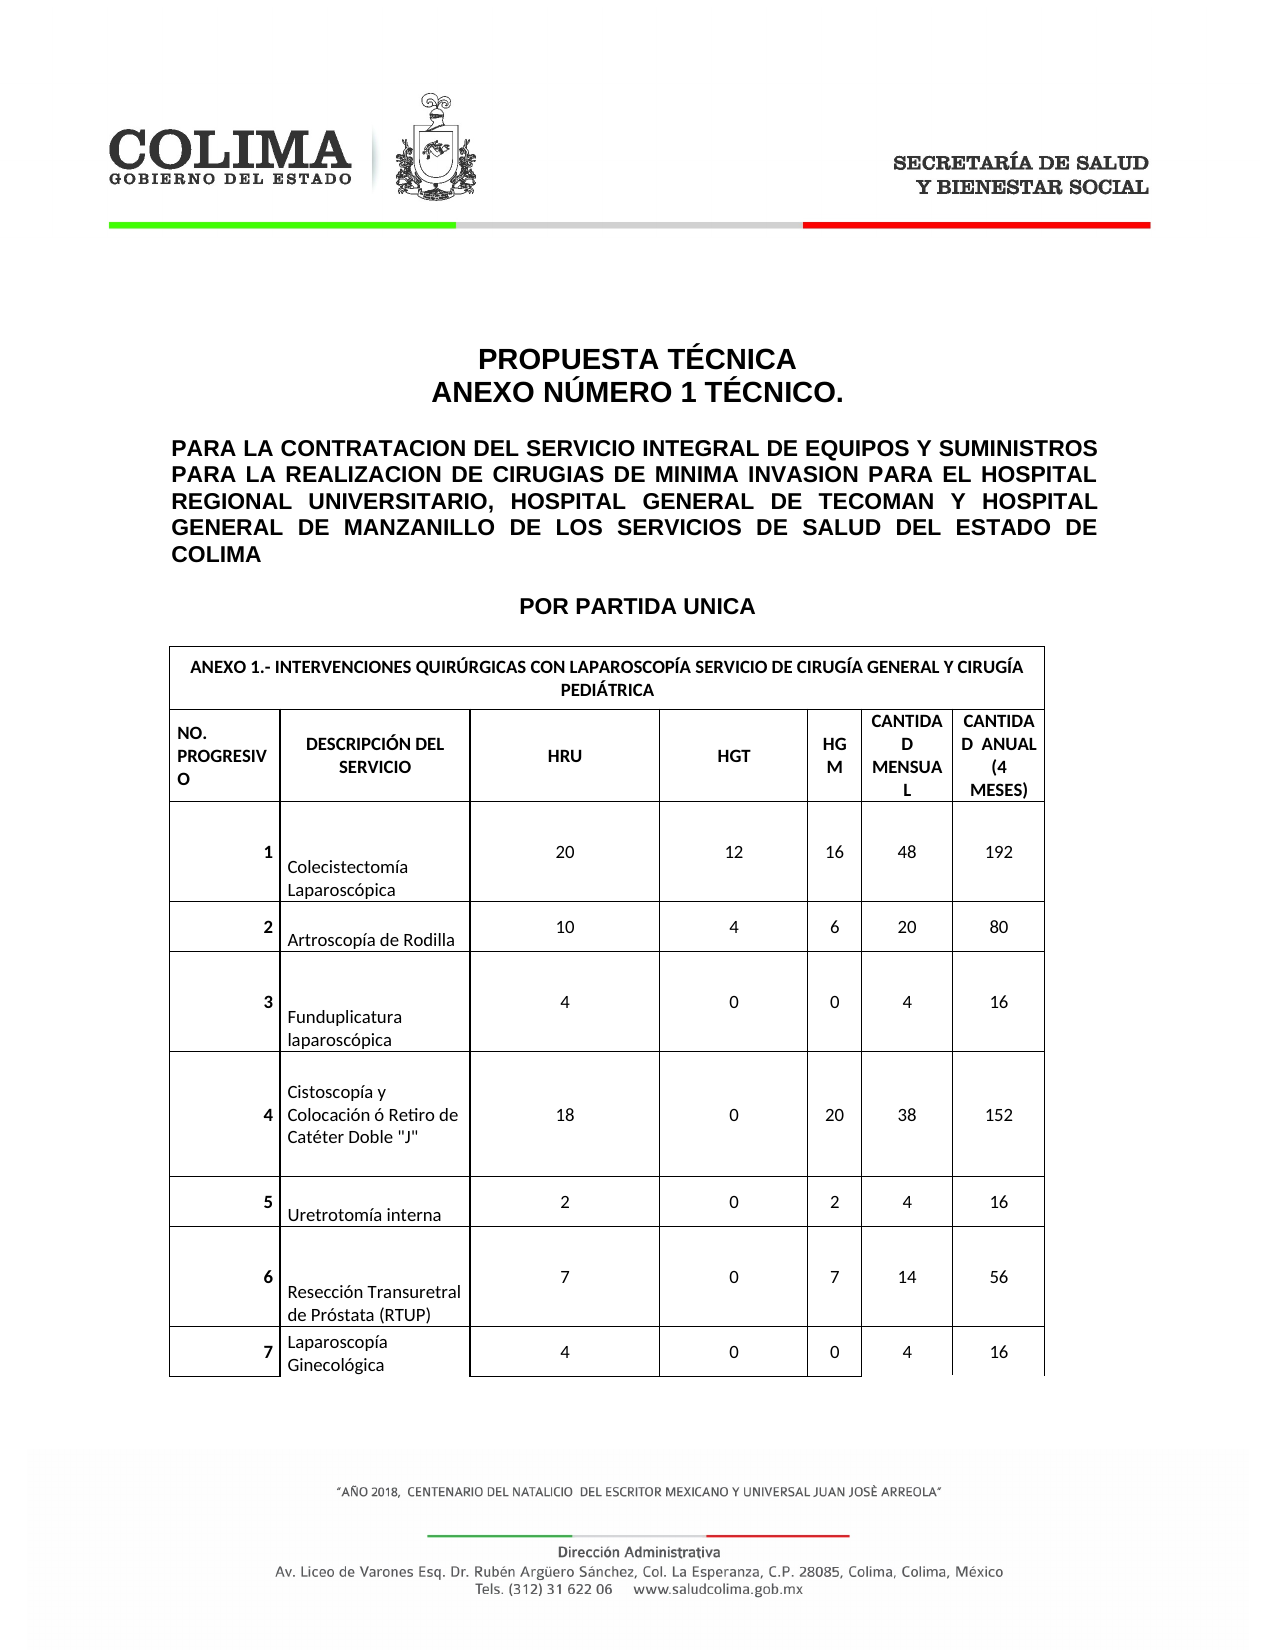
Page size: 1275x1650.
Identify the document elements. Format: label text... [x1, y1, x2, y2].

table_cell 3 [170, 952, 279, 1051]
table_cell 2 [471, 1177, 659, 1226]
table_cell 16 [953, 952, 1044, 1051]
table_cell 20 [808, 1052, 861, 1176]
table_cell NO. PROGRESIVO [170, 710, 279, 801]
table_cell 0 [808, 1327, 861, 1376]
table_cell 20 [471, 802, 659, 901]
table_cell CANTIDAD ANUAL (4 MESES) [953, 710, 1044, 801]
table_cell Artroscopía de Rodilla [281, 902, 469, 951]
table_cell 192 [953, 802, 1044, 901]
table_cell 0 [808, 952, 861, 1051]
text PROPUESTA TÉCNICA [171, 342, 1104, 375]
table_cell 12 [660, 802, 807, 901]
table_cell 48 [862, 802, 952, 901]
table_cell 5 [170, 1177, 279, 1226]
table_cell 1 [170, 802, 279, 901]
table_cell Laparoscopía Ginecológica [281, 1327, 469, 1376]
table_header ANEXO 1.- INTERVENCIONES QUIRÚRGICAS CON LAPAROSCOPÍA SERVICIO DE CIRUGÍA GENERAL Y CIRUGÍA PEDIÁTRICA [170, 647, 1044, 708]
table_cell 10 [471, 902, 659, 951]
picture [0, 7, 1261, 238]
table_cell 7 [471, 1227, 659, 1326]
table_cell 2 [170, 902, 279, 951]
table_cell 18 [471, 1052, 659, 1176]
table_cell Colecistectomía Laparoscópica [281, 802, 469, 901]
text POR PARTIDA UNICA [171, 593, 1104, 619]
table_cell 14 [862, 1227, 952, 1326]
text ANEXO NÚMERO 1 TÉCNICO. [171, 375, 1104, 409]
table_cell 16 [953, 1177, 1044, 1226]
table_cell 7 [170, 1327, 279, 1376]
table_cell Funduplicatura laparoscópica [281, 952, 469, 1051]
table_cell 20 [862, 902, 952, 951]
table_cell HGM [808, 710, 861, 801]
table_cell Cistoscopía y Colocación ó Retiro de Catéter Doble "J" [281, 1052, 469, 1176]
table_cell 16 [808, 802, 861, 901]
table_cell 0 [660, 1327, 807, 1376]
table_cell 4 [170, 1052, 279, 1176]
table_cell 4 [862, 1327, 953, 1376]
table_cell 16 [953, 1327, 1044, 1376]
table_cell CANTIDAD MENSUAL [862, 710, 952, 801]
table_cell 4 [471, 1327, 659, 1376]
table_cell 56 [953, 1227, 1044, 1326]
table_cell 6 [808, 902, 861, 951]
table_cell 4 [660, 902, 807, 951]
table_cell Uretrotomía interna [281, 1177, 469, 1226]
table_cell 4 [862, 1177, 952, 1226]
table_cell 0 [660, 952, 807, 1051]
table_cell 0 [660, 1177, 807, 1226]
table_cell DESCRIPCIÓN DEL SERVICIO [281, 710, 469, 801]
table_cell 152 [953, 1052, 1044, 1176]
table_cell 80 [953, 902, 1044, 951]
table_cell 4 [862, 952, 952, 1051]
text PARA LA CONTRATACION DEL SERVICIO INTEGRAL DE EQUIPOS Y SUMINISTROS PARA LA REALIZACION DE CIRUGIAS DE MINIMA INVASION PARA EL HOSPITAL REGIONAL UNIVERSITARIO, HOSPITAL GENERAL DE TECOMAN Y HOSPITAL GENERAL DE MANZANILLO DE LOS SERVICIOS DE SALUD DEL ESTADO DE COLIMA [171, 435, 1098, 567]
picture [27, 1449, 1249, 1650]
table_cell 4 [471, 952, 659, 1051]
table_cell 0 [660, 1227, 807, 1326]
table_cell Resección Transuretral de Próstata (RTUP) [281, 1227, 469, 1326]
table_cell 2 [808, 1177, 861, 1226]
table_cell 7 [808, 1227, 861, 1326]
table_cell 6 [170, 1227, 279, 1326]
table_cell 0 [660, 1052, 807, 1176]
table_cell 38 [862, 1052, 952, 1176]
table_cell HRU [471, 710, 659, 801]
table_cell HGT [660, 710, 807, 801]
